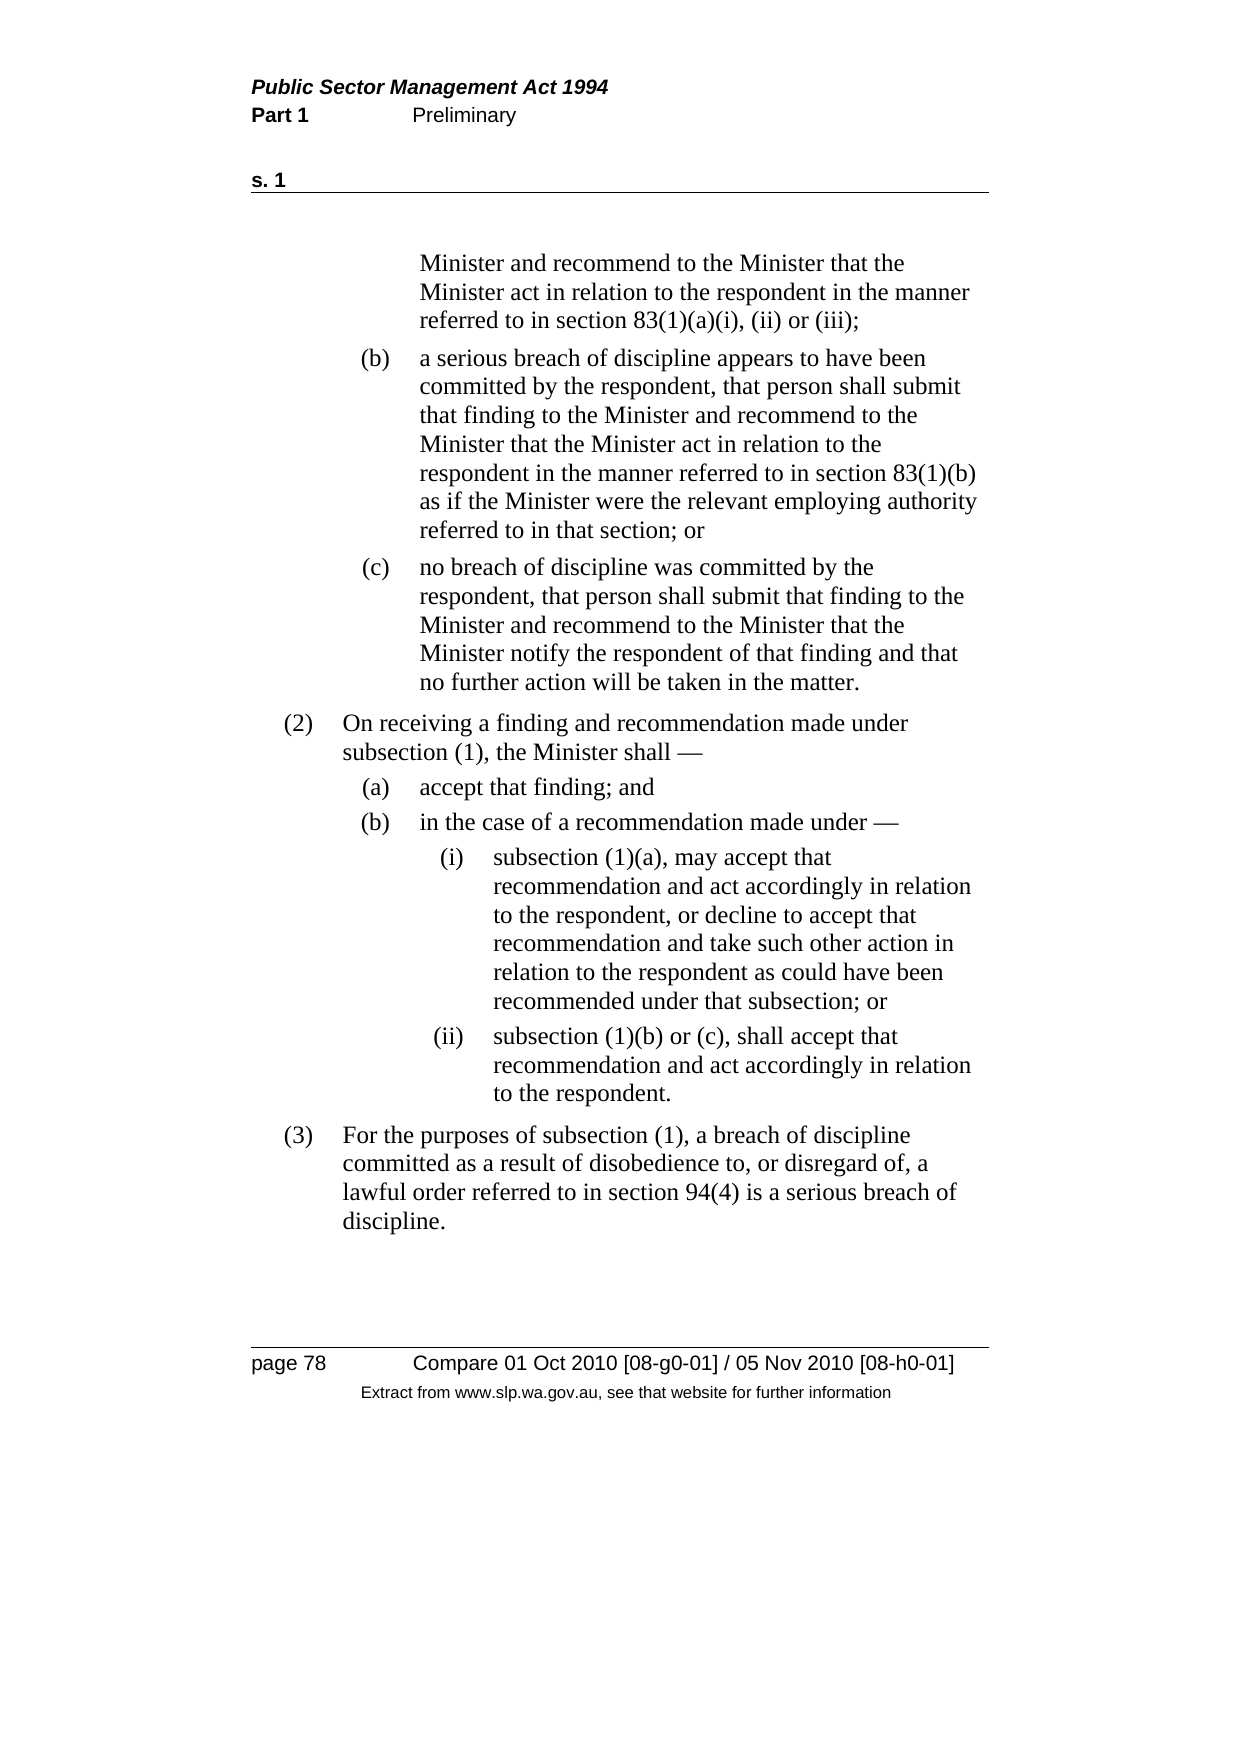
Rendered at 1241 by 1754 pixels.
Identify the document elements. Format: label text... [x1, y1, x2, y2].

text (ii) subsection (1)(b) or (c), shall accept that recommendation and act accordingly in relation to the respondent. [251, 1021, 989, 1107]
text (i) subsection (1)(a), may accept that recommendation and act accordingly in relation to the respondent, or decline to accept that recommendation and take such other action in relation to the respondent as could have been recommended under that subsection; or [251, 842, 989, 1015]
text (3) For the purposes of subsection (1), a breach of discipline committed as a result of disobedience to, or disregard of, a lawful order referred to in section 94(4) is a serious breach of discipline. [251, 1120, 989, 1235]
text (b) a serious breach of discipline appears to have been committed by the respondent, that person shall submit that finding to the Minister and recommend to the Minister that the Minister act in relation to the respondent in the manner referred to in section 83(1)(b) as if the Minister were the relevant employing authority referred to in that section; or [251, 343, 989, 544]
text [251, 248, 989, 334]
text (c) no breach of discipline was committed by the respondent, that person shall submit that finding to the Minister and recommend to the Minister that the Minister notify the respondent of that finding and that no further action will be taken in the matter. [251, 552, 989, 696]
text (2) On receiving a finding and recommendation made under subsection (1), the Minister shall — [251, 708, 989, 766]
text (a) accept that finding; and [251, 772, 989, 801]
text (b) in the case of a recommendation made under — [251, 807, 989, 836]
